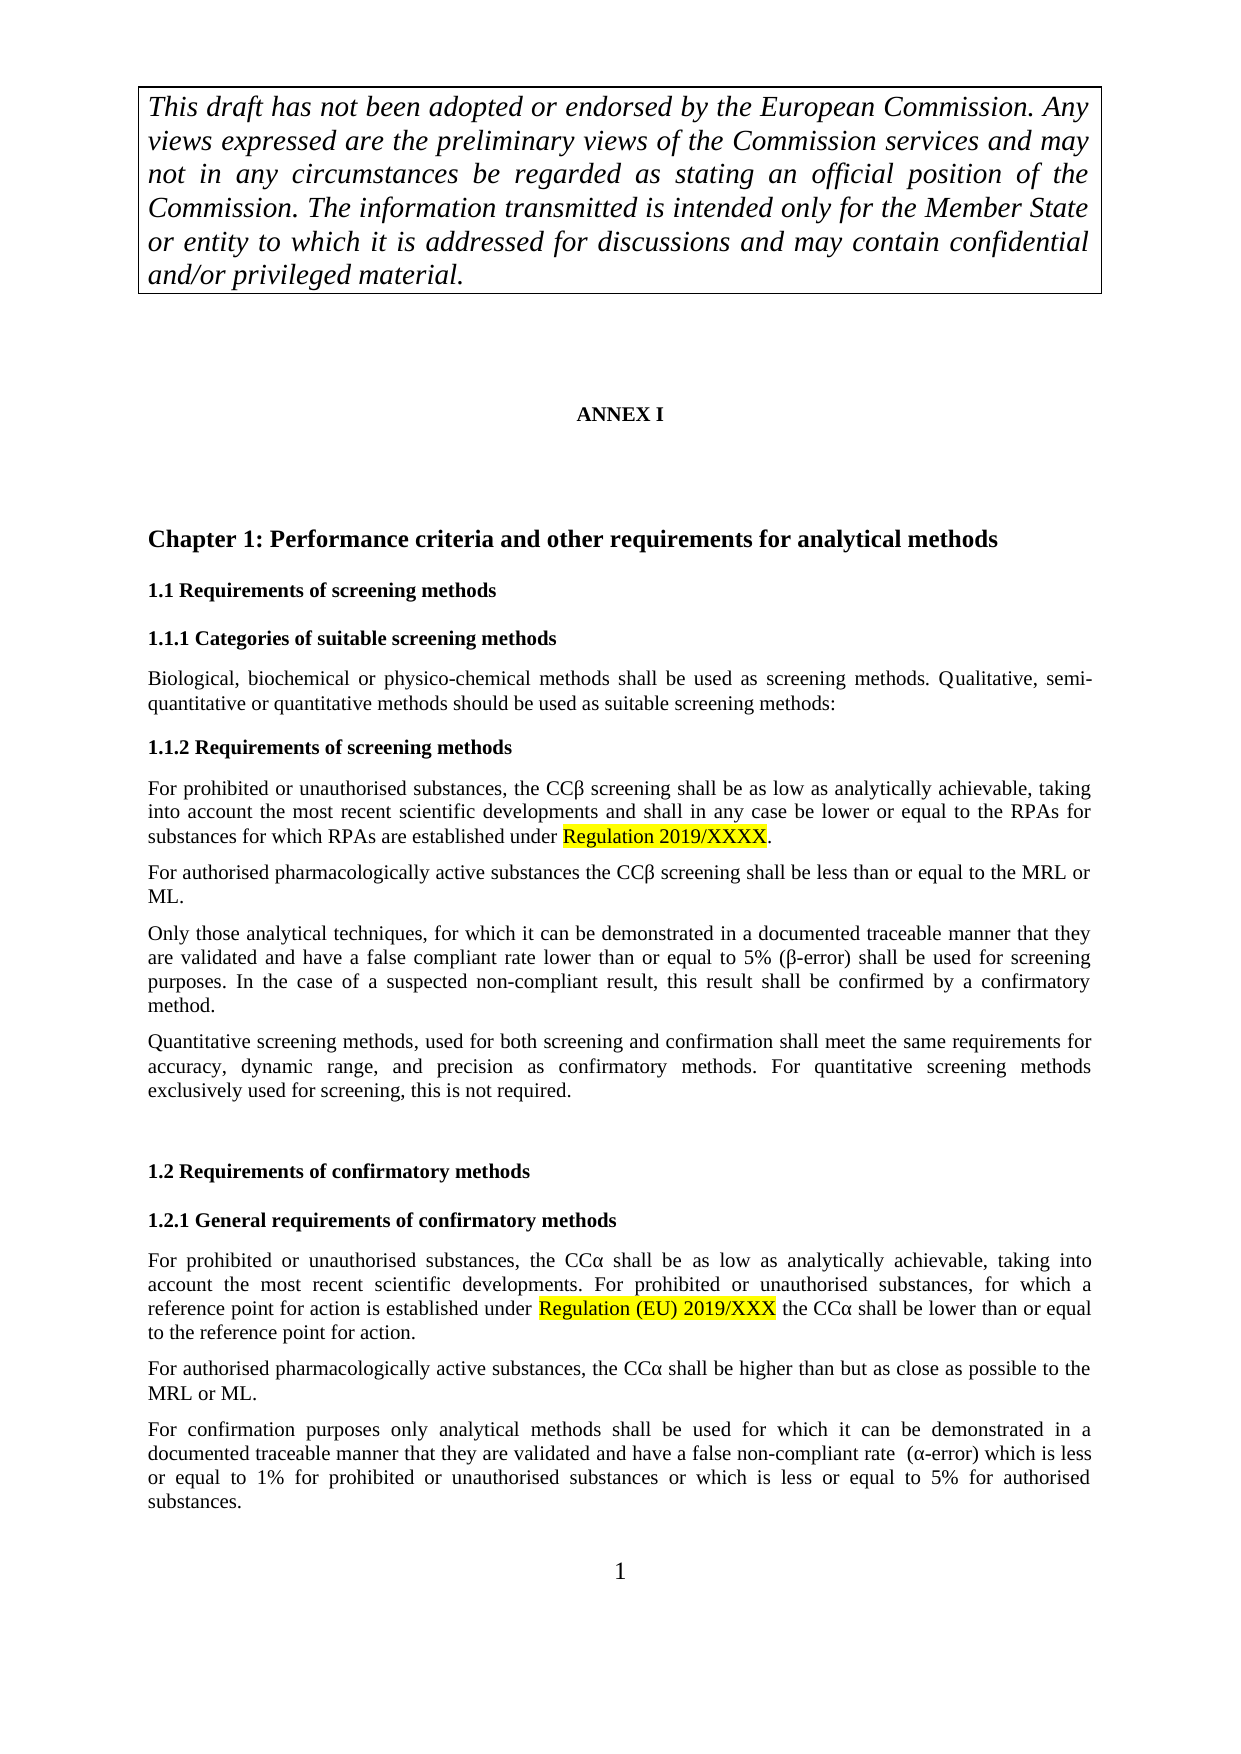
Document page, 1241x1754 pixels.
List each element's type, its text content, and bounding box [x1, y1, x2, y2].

subtitle 1.1.2 Requirements of screening methods [148, 735, 1092, 759]
subtitle Chapter 1: Performance criteria and other requirements for analytical methods [148, 524, 1092, 553]
text For authorised pharmacologically active substances, the CCα shall be higher than but as close as possible to the MRL or ML. [148, 1356, 1092, 1404]
subtitle 1.1.1 Categories of suitable screening methods [148, 626, 1092, 650]
subtitle 1.1 Requirements of screening methods [148, 578, 1092, 602]
subtitle 1.2 Requirements of confirmatory methods [148, 1159, 1092, 1183]
text For prohibited or unauthorised substances, the CCα shall be as low as analytically achievable, taking into account the most recent scientific developments. For prohibited or unauthorised substances, for which a reference point for action is established under Regulation (EU) 2019/XXX the CCα shall be lower than or equal to the reference point for action. [148, 1248, 1092, 1344]
text Biological, biochemical or physico-chemical methods shall be used as screening methods. Qualitative, semi-quantitative or quantitative methods should be used as suitable screening methods: [148, 666, 1092, 714]
text For confirmation purposes only analytical methods shall be used for which it can be demonstrated in a documented traceable manner that they are validated and have a false non-compliant rate (α-error) which is less or equal to 1% for prohibited or unauthorised substances or which is less or equal to 5% for authorised substances. [148, 1417, 1092, 1513]
text ANNEX I [148, 401, 1092, 426]
subtitle 1.2.1 General requirements of confirmatory methods [148, 1207, 1092, 1232]
text For authorised pharmacologically active substances the CCβ screening shall be less than or equal to the MRL or ML. [148, 860, 1092, 908]
text Quantitative screening methods, used for both screening and confirmation shall meet the same requirements for accuracy, dynamic range, and precision as confirmatory methods. For quantitative screening methods exclusively used for screening, this is not required. [148, 1029, 1092, 1102]
text For prohibited or unauthorised substances, the CCβ screening shall be as low as analytically achievable, taking into account the most recent scientific developments and shall in any case be lower or equal to the RPAs for substances for which RPAs are established under Regulation 2019/XXXX. [148, 775, 1092, 848]
text Only those analytical techniques, for which it can be demonstrated in a documented traceable manner that they are validated and have a false compliant rate lower than or equal to 5% (β-error) shall be used for screening purposes. In the case of a suspected non-compliant result, this result shall be confirmed by a confirmatory method. [148, 921, 1092, 1017]
